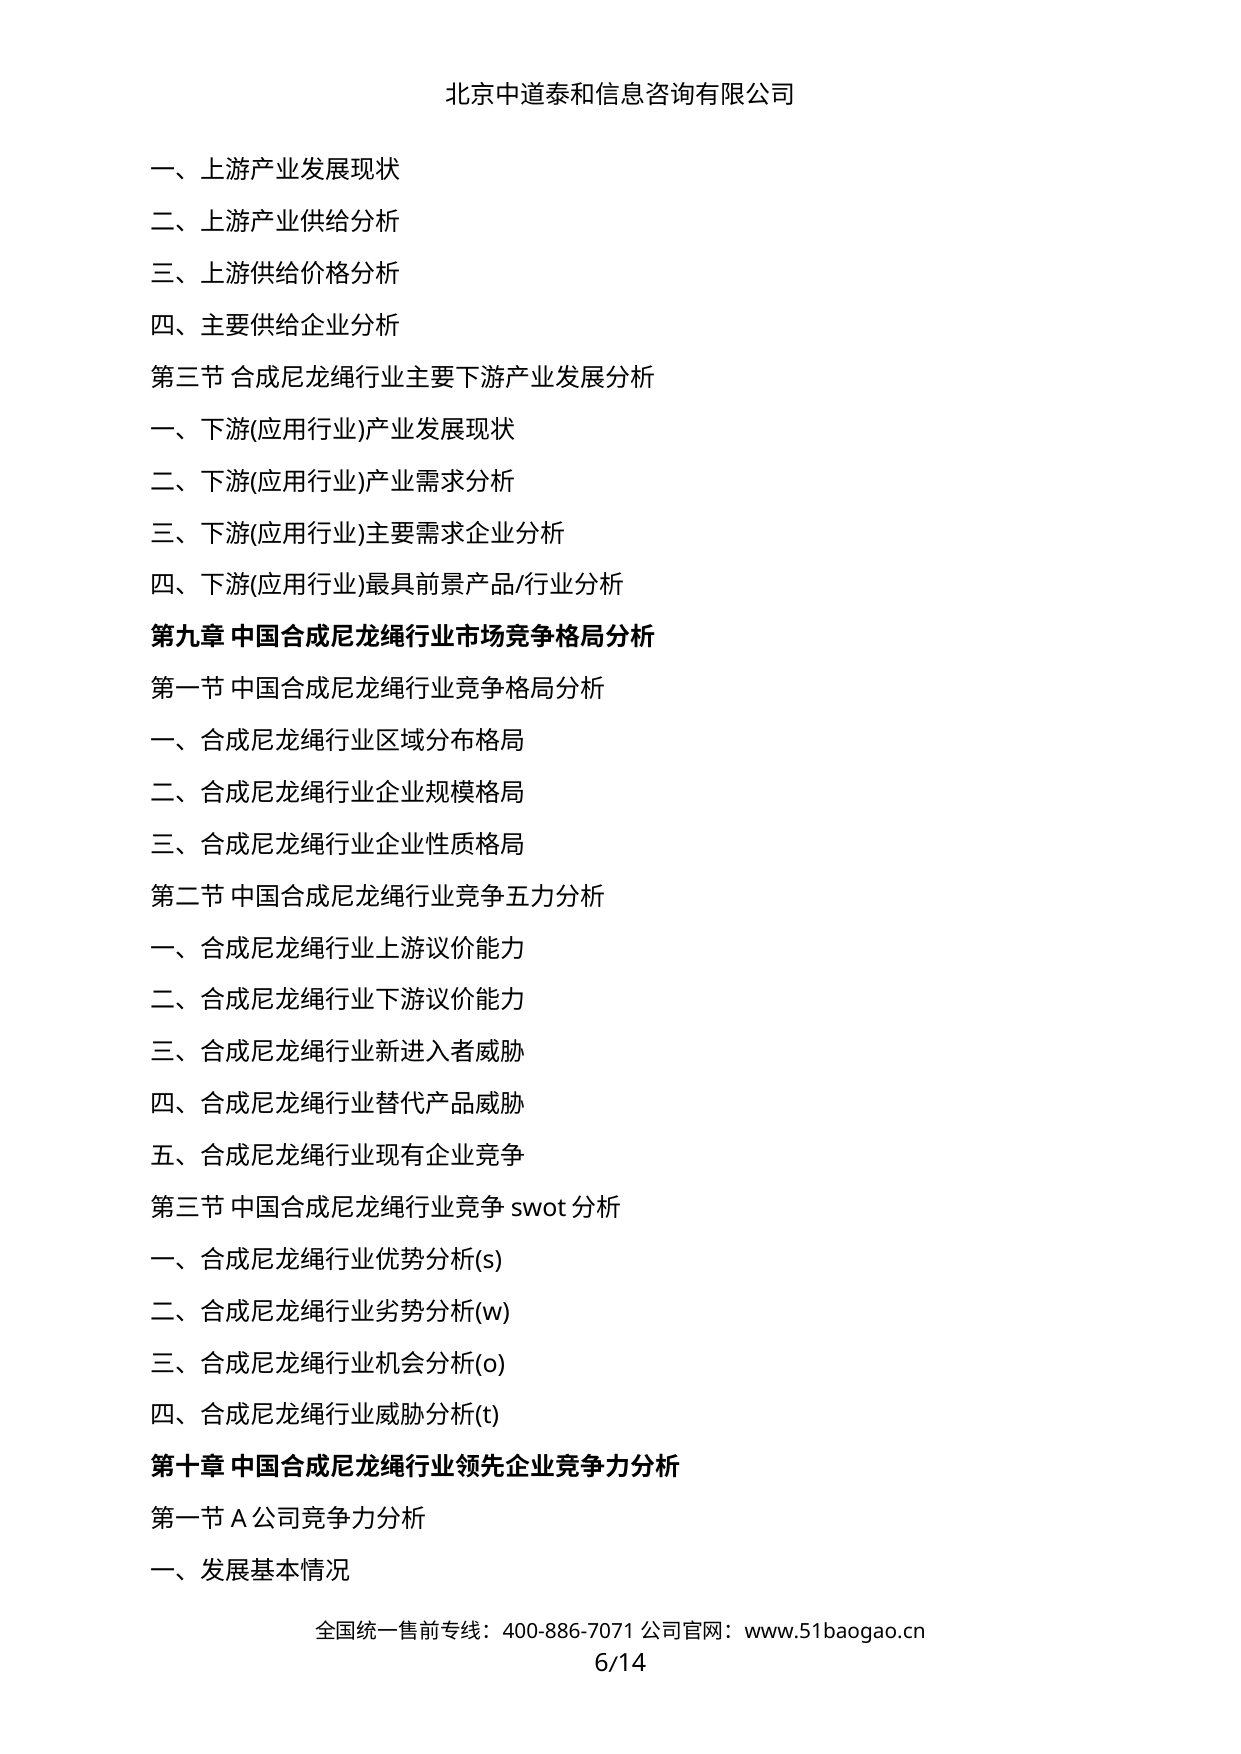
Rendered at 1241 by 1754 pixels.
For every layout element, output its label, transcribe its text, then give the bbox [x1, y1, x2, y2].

text 一、合成尼龙绳行业区域分布格局 [150, 721, 1090, 757]
text 第三节 合成尼龙绳行业主要下游产业发展分析 [150, 357, 1090, 394]
text 一、合成尼龙绳行业上游议价能力 [150, 928, 1090, 964]
text 第二节 中国合成尼龙绳行业竞争五力分析 [150, 876, 1090, 912]
text 四、合成尼龙绳行业替代产品威胁 [150, 1084, 1090, 1120]
text 二、合成尼龙绳行业下游议价能力 [150, 980, 1090, 1016]
text 三、合成尼龙绳行业企业性质格局 [150, 824, 1090, 861]
text 一、上游产业发展现状 [150, 150, 1090, 186]
text 一、下游(应用行业)产业发展现状 [150, 409, 1090, 446]
text 三、下游(应用行业)主要需求企业分析 [150, 513, 1090, 549]
text 第十章 中国合成尼龙绳行业领先企业竞争力分析 [150, 1447, 1090, 1483]
text 二、下游(应用行业)产业需求分析 [150, 461, 1090, 497]
text 第一节 A公司竞争力分析 [150, 1499, 1090, 1535]
text 第一节 中国合成尼龙绳行业竞争格局分析 [150, 669, 1090, 705]
text 四、合成尼龙绳行业威胁分析(t) [150, 1395, 1090, 1431]
text 一、发展基本情况 [150, 1551, 1090, 1587]
text 三、上游供给价格分析 [150, 254, 1090, 290]
text 二、合成尼龙绳行业劣势分析(w) [150, 1291, 1090, 1327]
text 二、合成尼龙绳行业企业规模格局 [150, 772, 1090, 809]
text 四、下游(应用行业)最具前景产品/行业分析 [150, 565, 1090, 601]
text 第三节 中国合成尼龙绳行业竞争swot分析 [150, 1187, 1090, 1224]
text 二、上游产业供给分析 [150, 202, 1090, 238]
text 三、合成尼龙绳行业机会分析(o) [150, 1343, 1090, 1379]
text 一、合成尼龙绳行业优势分析(s) [150, 1239, 1090, 1276]
text 第九章 中国合成尼龙绳行业市场竞争格局分析 [150, 617, 1090, 653]
text 四、主要供给企业分析 [150, 306, 1090, 342]
text 五、合成尼龙绳行业现有企业竞争 [150, 1136, 1090, 1172]
text 三、合成尼龙绳行业新进入者威胁 [150, 1032, 1090, 1068]
